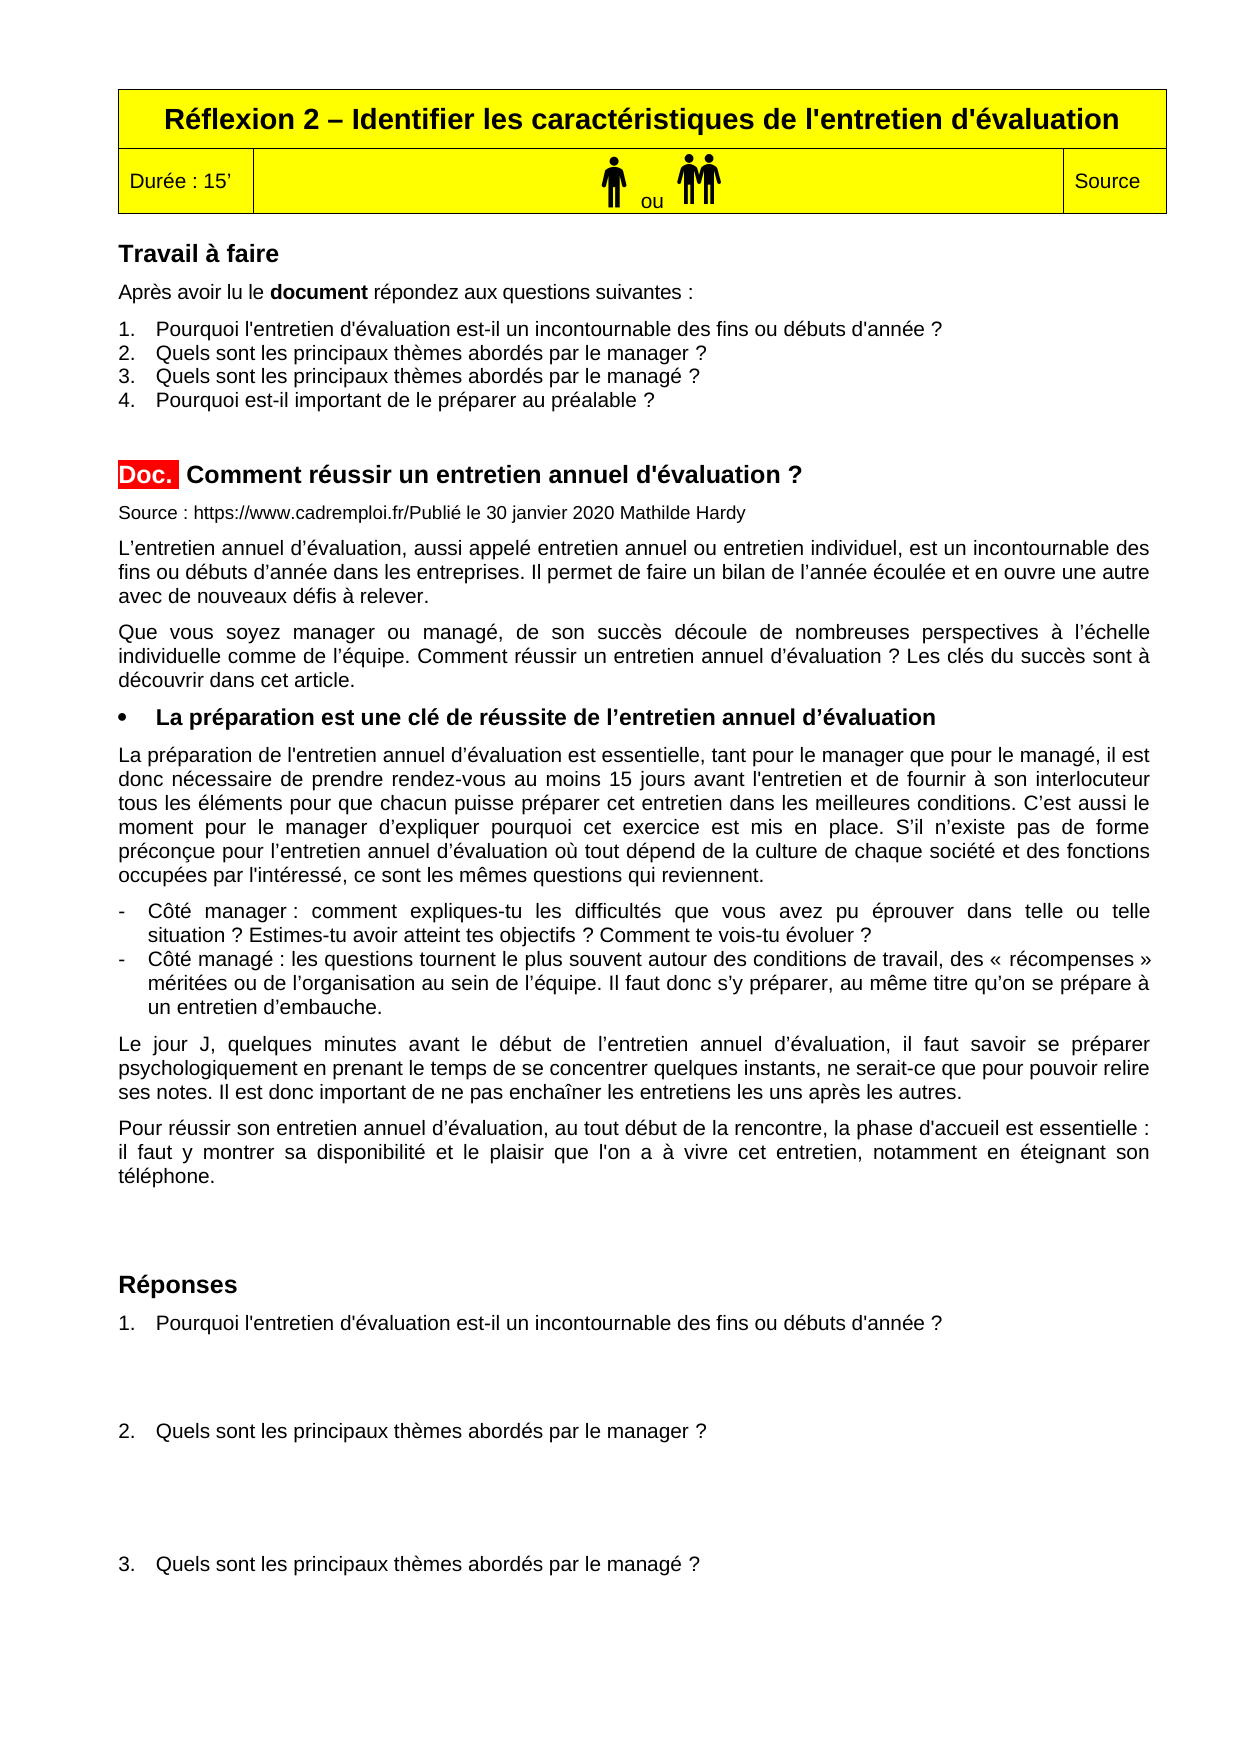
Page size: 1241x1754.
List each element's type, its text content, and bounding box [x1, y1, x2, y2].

table_cell Durée : 15’ [119, 149, 253, 213]
text Le jour J, quelques minutes avant le début de l’entretien annuel d’évaluation, il faut savoir se préparer psychologiquement en prenant le temps de se concentrer quelques instants, ne serait-ce que pour pouvoir relire ses notes. Il est donc important de ne pas enchaîner les entretiens les uns après les autres. [118, 1032, 1152, 1103]
text Après avoir lu le document répondez aux questions suivantes : [118, 280, 1152, 304]
text Que vous soyez manager ou managé, de son succès découle de nombreuses perspectives à l’échelle individuelle comme de l’équipe. Comment réussir un entretien annuel d’évaluation ? Les clés du succès sont à découvrir dans cet article. [118, 620, 1152, 692]
list Côté managé : les questions tournent le plus souvent autour des conditions de travail, des « récompenses » méritées ou de l’organisation au sein de l’équipe. Il faut donc s’y préparer, au même titre qu’on se prépare à un entretien d’embauche. [118, 947, 1152, 1019]
text La préparation de l'entretien annuel d’évaluation est essentielle, tant pour le manager que pour le managé, il est donc nécessaire de prendre rendez-vous au moins 15 jours avant l'entretien et de fournir à son interlocuteur tous les éléments pour que chacun puisse préparer cet entretien dans les meilleures conditions. C’est aussi le moment pour le manager d’expliquer pourquoi cet exercice est mis en place. S’il n’existe pas de forme préconçue pour l’entretien annuel d’évaluation où tout dépend de la culture de chaque société et des fonctions occupées par l'intéressé, ce sont les mêmes questions qui reviennent. [118, 743, 1152, 887]
text Travail à faire [118, 239, 1152, 267]
list Quels sont les principaux thèmes abordés par le managé ? [118, 1552, 1152, 1576]
subtitle La préparation est une clé de réussite de l’entretien annuel d’évaluation [118, 704, 1152, 731]
list Côté manager : comment expliques-tu les difficultés que vous avez pu éprouver dans telle ou telle situation ? Estimes-tu avoir atteint tes objectifs ? Comment te vois-tu évoluer ? [118, 899, 1152, 947]
text Pour réussir son entretien annuel d’évaluation, au tout début de la rencontre, la phase d'accueil est essentielle : il faut y montrer sa disponibilité et le plaisir que l'on a à vivre cet entretien, notamment en éteignant son téléphone. [118, 1116, 1152, 1188]
table_cell ou [254, 149, 1063, 213]
text Doc. Comment réussir un entretien annuel d'évaluation ? [179, 460, 1152, 489]
picture [669, 149, 729, 209]
list Pourquoi est-il important de le préparer au préalable ? [118, 388, 1152, 412]
text Source : https://www.cadremploi.fr/Publié le 30 janvier 2020 Mathilde Hardy [118, 501, 1152, 523]
text L’entretien annuel d’évaluation, aussi appelé entretien annuel ou entretien individuel, est un incontournable des fins ou débuts d’année dans les entreprises. Il permet de faire un bilan de l’année écoulée et en ouvre une autre avec de nouveaux défis à relever. [118, 536, 1152, 607]
picture [587, 155, 641, 209]
table_cell Source [1064, 149, 1166, 213]
list Quels sont les principaux thèmes abordés par le manager ? [118, 340, 1152, 364]
list Quels sont les principaux thèmes abordés par le managé ? [118, 364, 1152, 388]
list Pourquoi l'entretien d'évaluation est-il un incontournable des fins ou débuts d'année ? [118, 1311, 1152, 1335]
list Pourquoi l'entretien d'évaluation est-il un incontournable des fins ou débuts d'année ? [118, 316, 1152, 340]
table_header Réflexion 2 – Identifier les caractéristiques de l'entretien d'évaluation [119, 90, 1166, 148]
list Quels sont les principaux thèmes abordés par le manager ? [118, 1419, 1152, 1443]
text Réponses [118, 1270, 1152, 1298]
